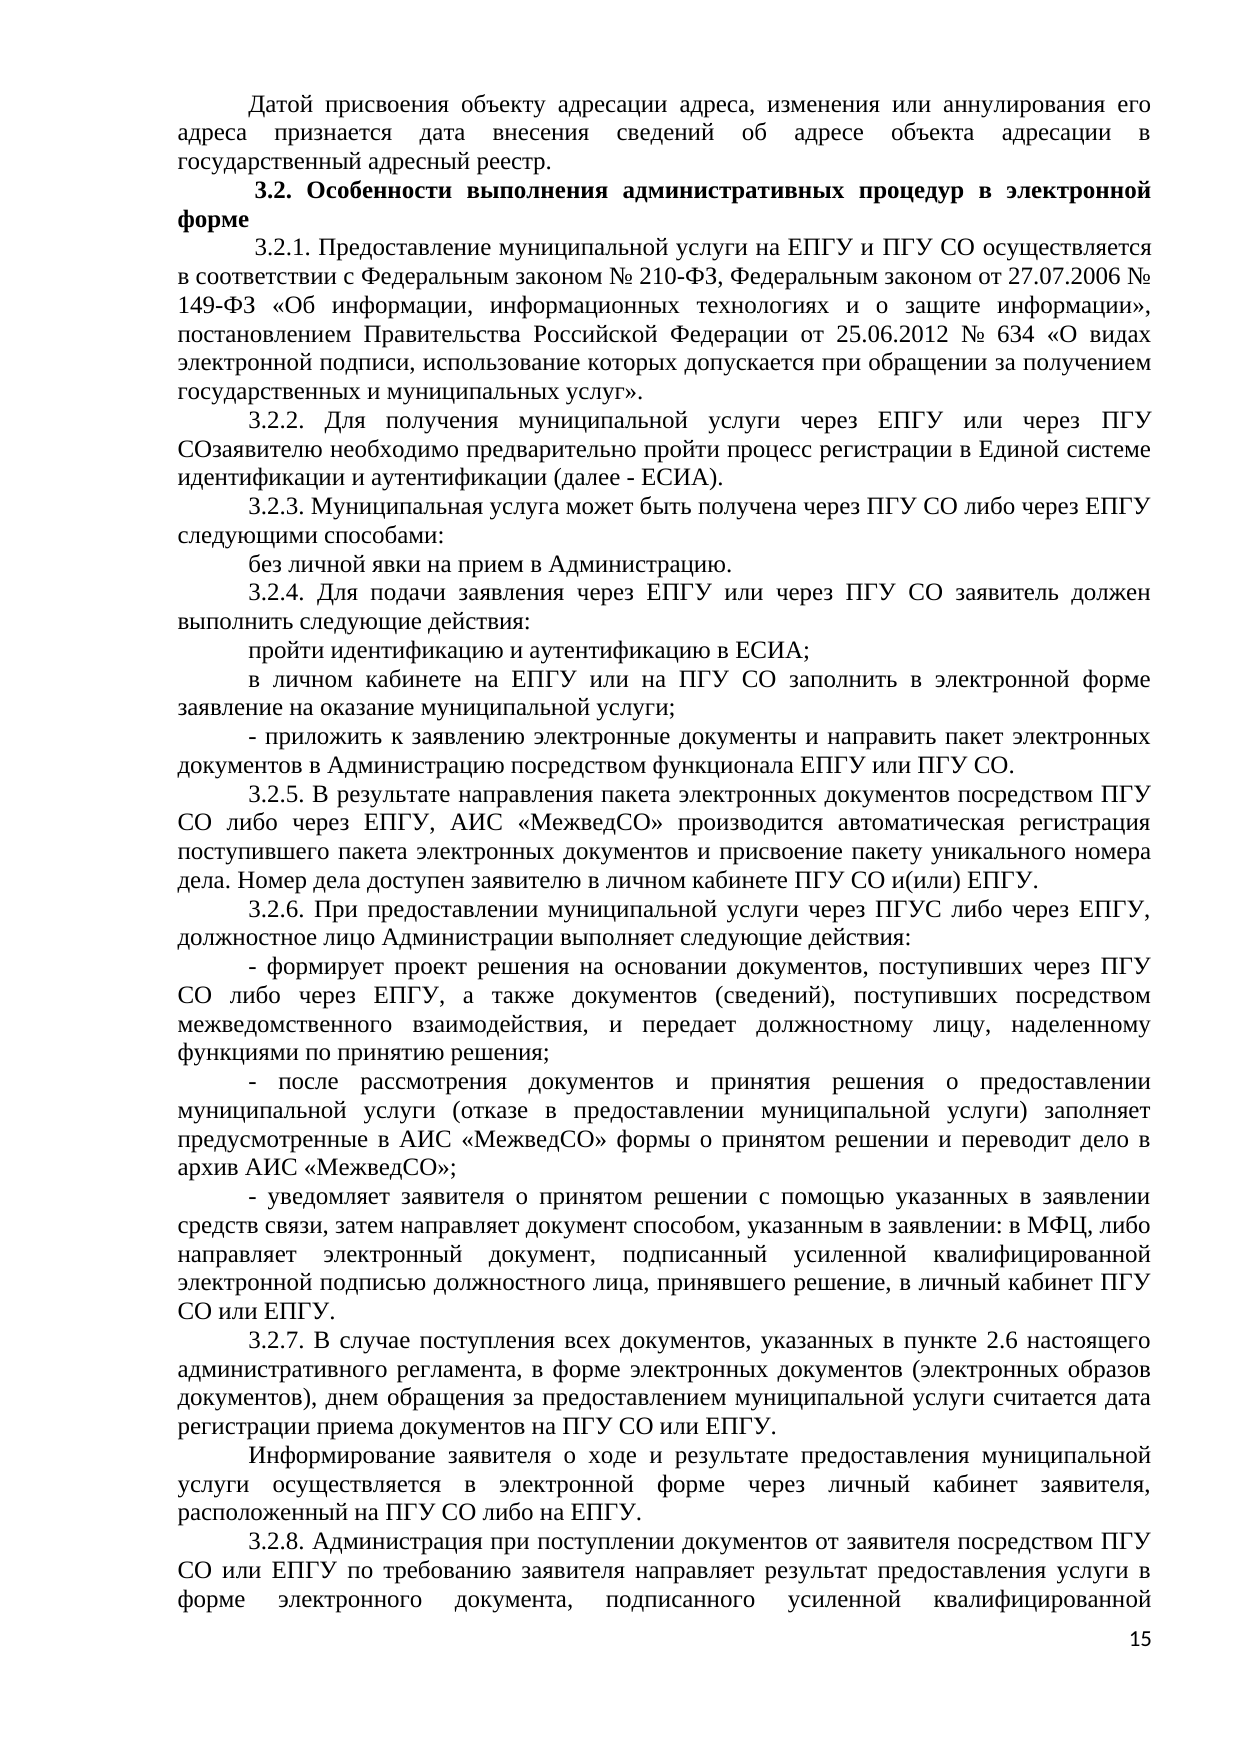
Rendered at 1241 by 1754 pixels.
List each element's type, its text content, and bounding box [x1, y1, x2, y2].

text в личном кабинете на ЕПГУ или на ПГУ СО заполнить в электронной форме заявление на оказание муниципальной услуги; [177, 664, 1152, 721]
text - уведомляет заявителя о принятом решении с помощью указанных в заявлении средств связи, затем направляет документ способом, указанным в заявлении: в МФЦ, либо направляет электронный документ, подписанный усиленной квалифицированной электронной подписью должностного лица, принявшего решение, в личный кабинет ПГУ СО или ЕПГУ. [177, 1181, 1152, 1325]
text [177, 1526, 1152, 1612]
text без личной явки на прием в Администрацию. [177, 549, 1152, 577]
text 3.2.1. Предоставление муниципальной услуги на ЕПГУ и ПГУ СО осуществляется в соответствии с Федеральным законом № 210-ФЗ, Федеральным законом от 27.07.2006 № 149-ФЗ «Об информации, информационных технологиях и о защите информации», постановлением Правительства Российской Федерации от 25.06.2012 № 634 «О видах электронной подписи, использование которых допускается при обращении за получением государственных и муниципальных услуг». [177, 232, 1152, 405]
text - формирует проект решения на основании документов, поступивших через ПГУ СО либо через ЕПГУ, а также документов (сведений), поступивших посредством межведомственного взаимодействия, и передает должностному лицу, наделенному функциями по принятию решения; [177, 951, 1152, 1066]
text 3.2.3. Муниципальная услуга может быть получена через ПГУ СО либо через ЕПГУ следующими способами: [177, 491, 1152, 549]
text - приложить к заявлению электронные документы и направить пакет электронных документов в Администрацию посредством функционала ЕПГУ или ПГУ СО. [177, 721, 1152, 779]
text 3.2.5. В результате направления пакета электронных документов посредством ПГУ СО либо через ЕПГУ, АИС «МежведСО» производится автоматическая регистрация поступившего пакета электронных документов и присвоение пакету уникального номера дела. Номер дела доступен заявителю в личном кабинете ПГУ СО и(или) ЕПГУ. [177, 779, 1152, 894]
text Датой присвоения объекту адресации адреса, изменения или аннулирования его адреса признается дата внесения сведений об адресе объекта адресации в государственный адресный реестр. [177, 89, 1152, 175]
text 3.2.6. При предоставлении муниципальной услуги через ПГУС либо через ЕПГУ, должностное лицо Администрации выполняет следующие действия: [177, 894, 1152, 951]
text 3.2.7. В случае поступления всех документов, указанных в пункте 2.6 настоящего административного регламента, в форме электронных документов (электронных образов документов), днем обращения за предоставлением муниципальной услуги считается дата регистрации приема документов на ПГУ СО или ЕПГУ. [177, 1325, 1152, 1440]
text 3.2.2. Для получения муниципальной услуги через ЕПГУ или через ПГУ СОзаявителю необходимо предварительно пройти процесс регистрации в Единой системе идентификации и аутентификации (далее - ЕСИА). [177, 405, 1152, 491]
text Информирование заявителя о ходе и результате предоставления муниципальной услуги осуществляется в электронной форме через личный кабинет заявителя, расположенный на ПГУ СО либо на ЕПГУ. [177, 1440, 1152, 1526]
text пройти идентификацию и аутентификацию в ЕСИА; [177, 635, 1152, 664]
text 3.2. Особенности выполнения административных процедур в электронной форме [177, 175, 1152, 232]
text 3.2.4. Для подачи заявления через ЕПГУ или через ПГУ СО заявитель должен выполнить следующие действия: [177, 577, 1152, 635]
text - после рассмотрения документов и принятия решения о предоставлении муниципальной услуги (отказе в предоставлении муниципальной услуги) заполняет предусмотренные в АИС «МежведСО» формы о принятом решении и переводит дело в архив АИС «МежведСО»; [177, 1066, 1152, 1181]
